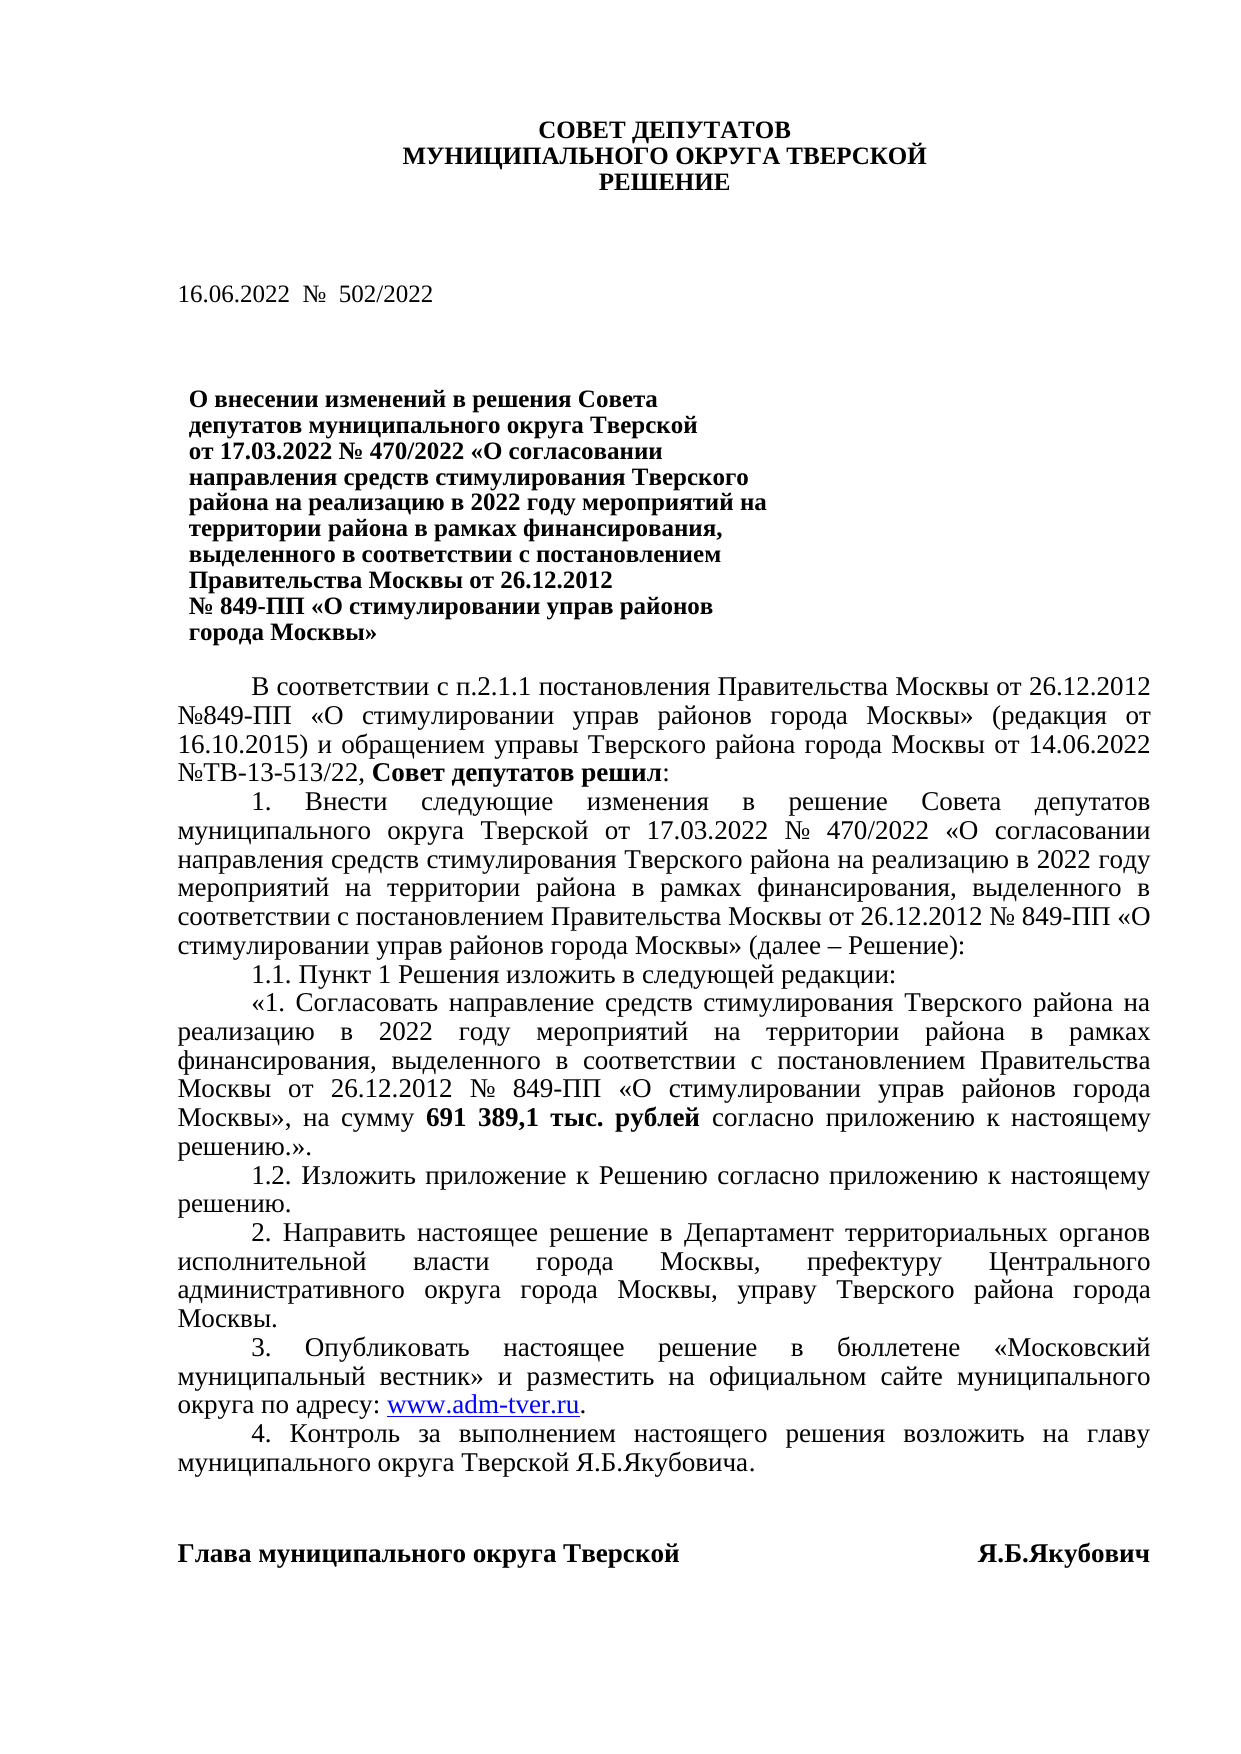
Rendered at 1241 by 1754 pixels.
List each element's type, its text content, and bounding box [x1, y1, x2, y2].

text 4. Контроль за выполнением настоящего решения возложить на главу муниципального округа Тверской Я.Б.Якубовича. [177, 1419, 1152, 1477]
text В соответствии с п.2.1.1 постановления Правительства Москвы от 26.12.2012 №849-ПП «О стимулировании управ районов города Москвы» (редакция от 16.10.2015) и обращением управы Тверского района города Москвы от 14.06.2022 №ТВ-13-513/22, Совет депутатов решил: [177, 673, 1152, 788]
text 16.06.2022 № 502/2022 [177, 282, 1152, 308]
text Глава муниципального округа Тверской Я.Б.Якубович [177, 1539, 1152, 1568]
text МУНИЦИПАЛЬНОГО ОКРУГА ТВЕРСКОЙ [177, 144, 1152, 170]
text РЕШЕНИЕ [177, 170, 1152, 196]
text 3. Опубликовать настоящее решение в бюллетене «Московский муниципальный вестник» и разместить на официальном сайте муниципального округа по адресу: www.adm-tver.ru. [177, 1333, 1152, 1419]
text «1. Согласовать направление средств стимулирования Тверского района на реализацию в 2022 году мероприятий на территории района в рамках финансирования, выделенного в соответствии с постановлением Правительства Москвы от 26.12.2012 № 849-ПП «О стимулировании управ районов города Москвы», на сумму 691 389,1 тыс. рублей согласно приложению к настоящему решению.». [177, 989, 1152, 1161]
text 1. Внести следующие изменения в решение Совета депутатов муниципального округа Тверской от 17.03.2022 № 470/2022 «О согласовании направления средств стимулирования Тверского района на реализацию в 2022 году мероприятий на территории района в рамках финансирования, выделенного в соответствии с постановлением Правительства Москвы от 26.12.2012 № 849-ПП «О стимулировании управ районов города Москвы» (далее – Решение): [177, 788, 1152, 960]
text 1.1. Пункт 1 Решения изложить в следующей редакции: [177, 960, 1152, 989]
table_header О внесении изменений в решения Совета депутатов муниципального округа Тверской от 17.03.2022 № 470/2022 «О согласовании направления средств стимулирования Тверского района на реализацию в 2022 году мероприятий на территории района в рамках финансирования, выделенного в соответствии с постановлением Правительства Москвы от 26.12.2012 № 849-ПП «О стимулировании управ районов города Москвы» [177, 361, 779, 646]
text 1.2. Изложить приложение к Решению согласно приложению к настоящему решению. [177, 1161, 1152, 1218]
text 2. Направить настоящее решение в Департамент территориальных органов исполнительной власти города Москвы, префектуру Центрального административного округа города Москвы, управу Тверского района города Москвы. [177, 1218, 1152, 1333]
text СОВЕТ ДЕПУТАТОВ [177, 118, 1152, 144]
